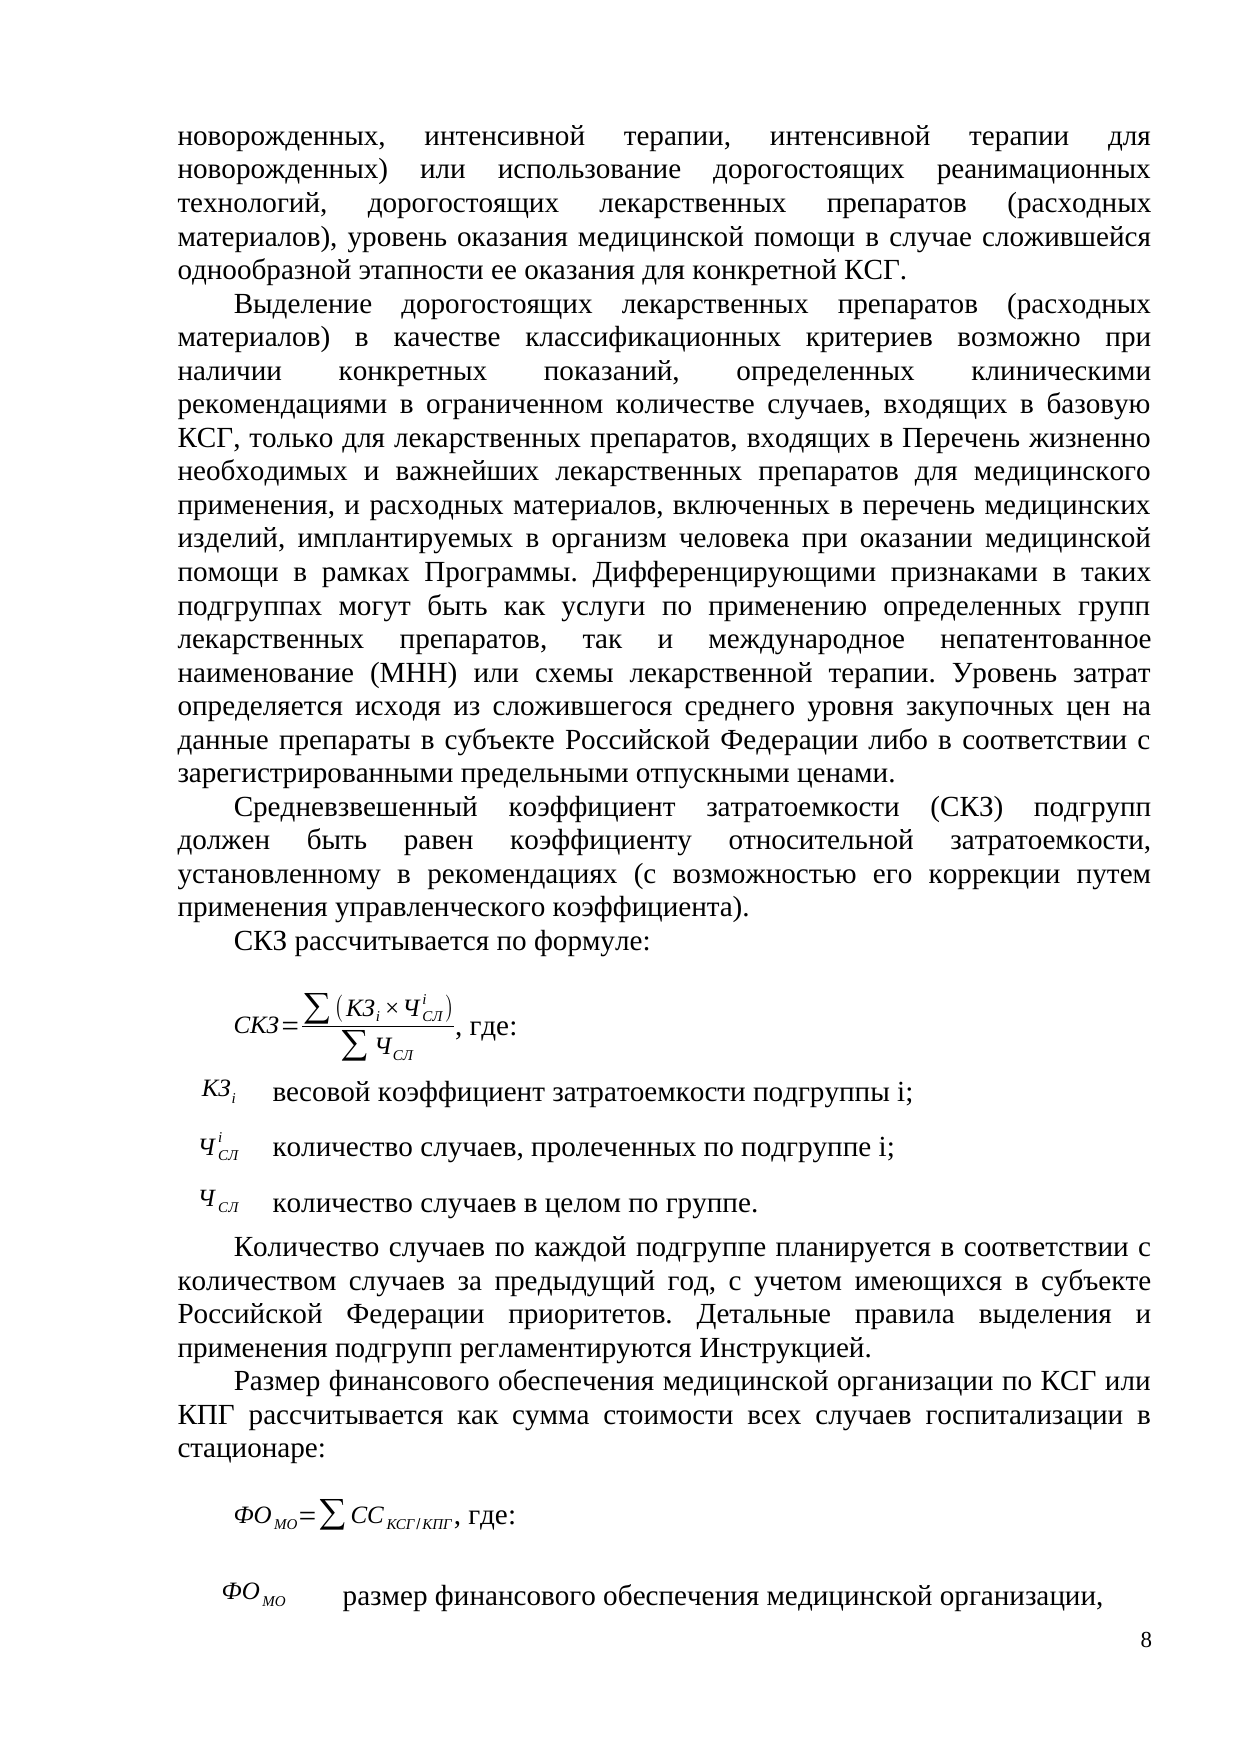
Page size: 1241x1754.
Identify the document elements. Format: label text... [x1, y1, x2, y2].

text Размер финансового обеспечения медицинской организации по КСГ или КПГ рассчитывается как сумма стоимости всех случаев госпитализации в стационаре: [177, 1363, 1152, 1464]
text СКЗ рассчитывается по формуле: [177, 923, 1152, 957]
text Выделение дорогостоящих лекарственных препаратов (расходных материалов) в качестве классификационных критериев возможно при наличии конкретных показаний, определенных клиническими рекомендациями в ограниченном количестве случаев, входящих в базовую КСГ, только для лекарственных препаратов, входящих в Перечень жизненно необходимых и важнейших лекарственных препаратов для медицинского применения, и расходных материалов, включенных в перечень медицинских изделий, имплантируемых в организм человека при оказании медицинской помощи в рамках Программы. Дифференцирующими признаками в таких подгруппах могут быть как услуги по применению определенных групп лекарственных препаратов, так и международное непатентованное наименование (МНН) или схемы лекарственной терапии. Уровень затрат определяется исходя из сложившегося среднего уровня закупочных цен на данные препараты в субъекте Российской Федерации либо в соответствии с зарегистрированными предельными отпускными ценами. [177, 286, 1152, 789]
table_cell [171, 1118, 266, 1174]
table_cell [171, 1174, 266, 1229]
text Средневзвешенный коэффициент затратоемкости (СКЗ) подгрупп должен быть равен коэффициенту относительной затратоемкости, установленному в рекомендациях (с возможностью его коррекции путем применения управленческого коэффициента). [177, 789, 1152, 923]
table_header весовой коэффициент затратоемкости подгруппы i; [266, 1063, 1045, 1118]
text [177, 118, 1152, 286]
table_header [171, 1063, 266, 1118]
text , где: [177, 1497, 1152, 1534]
table_cell количество случаев, пролеченных по подгруппе i; [266, 1118, 1045, 1174]
text Количество случаев по каждой подгруппе планируется в соответствии с количеством случаев за предыдущий год, с учетом имеющихся в субъекте Российской Федерации приоритетов. Детальные правила выделения и применения подгрупп регламентируются Инструкцией. [177, 1229, 1152, 1363]
table_cell количество случаев в целом по группе. [266, 1174, 1045, 1229]
text , где: [177, 990, 1152, 1063]
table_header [336, 1567, 1116, 1622]
table_header [171, 1567, 336, 1622]
